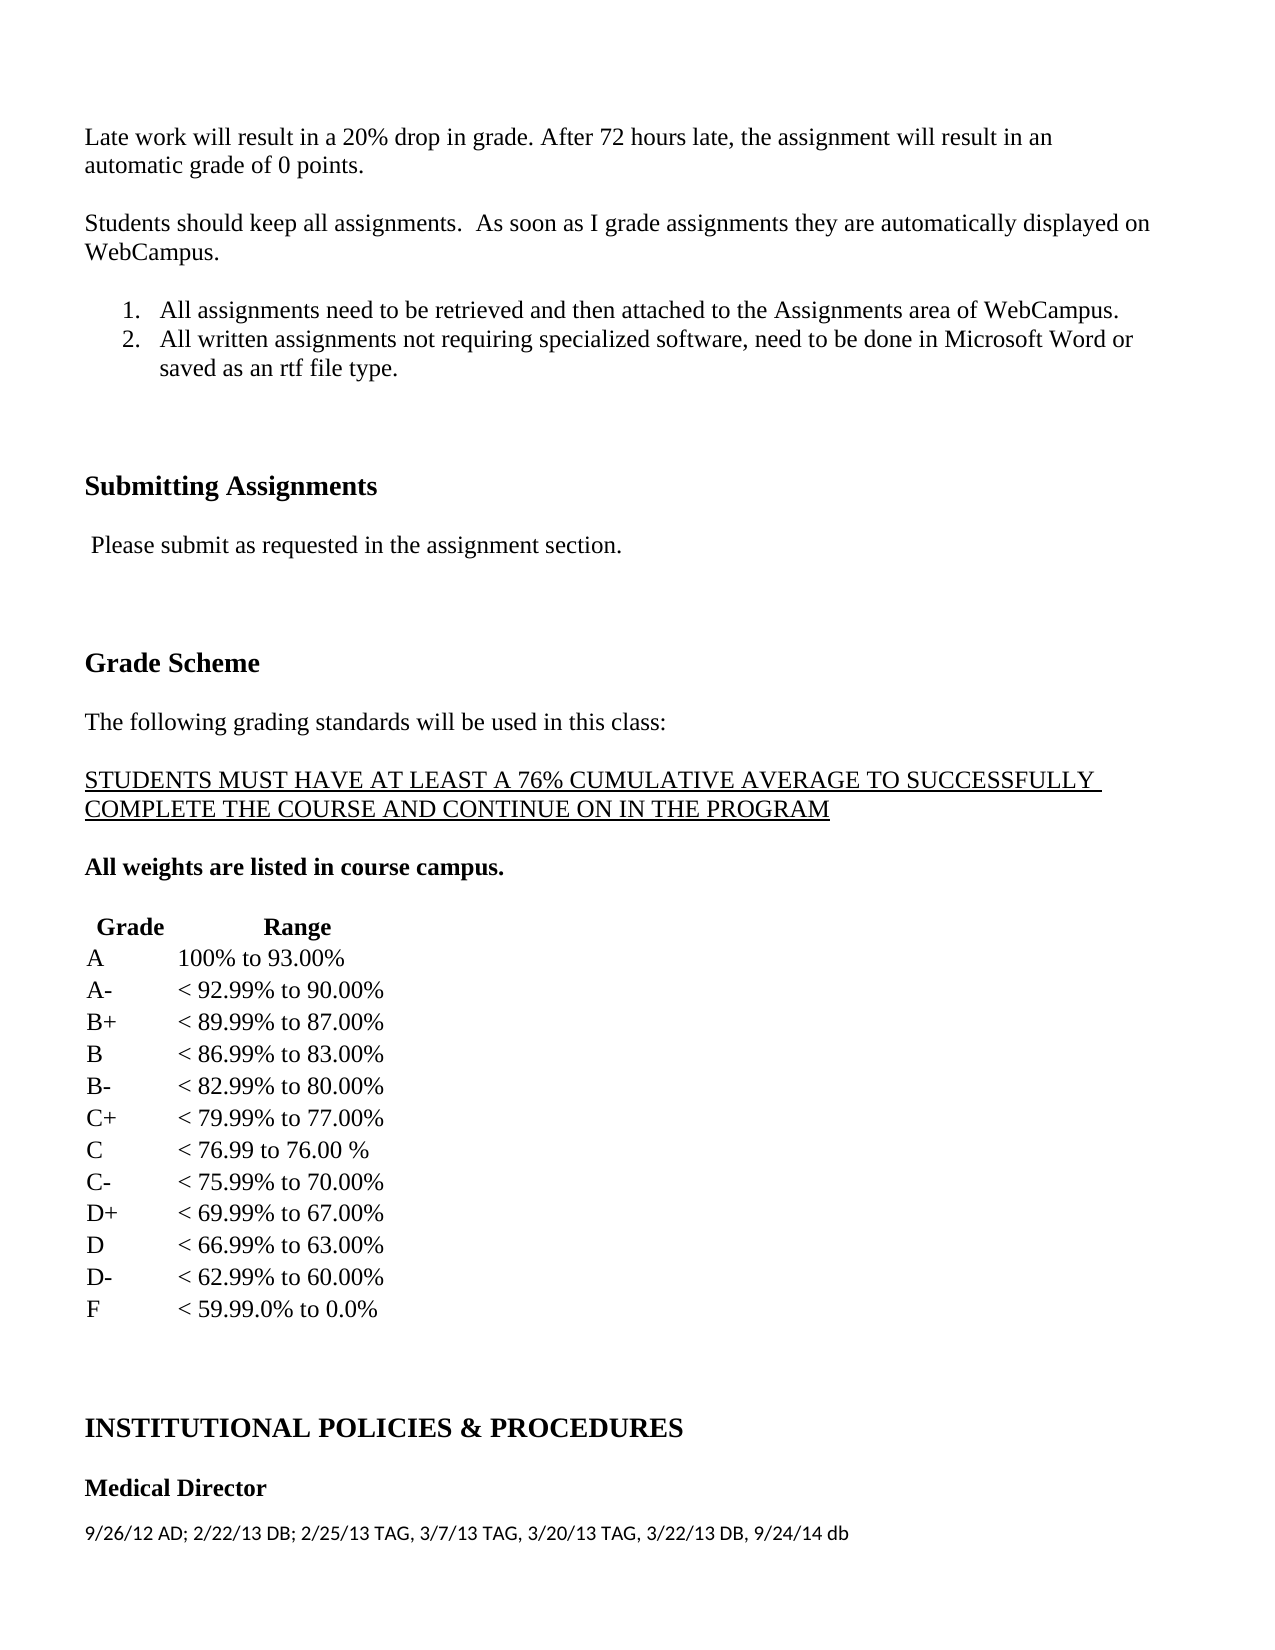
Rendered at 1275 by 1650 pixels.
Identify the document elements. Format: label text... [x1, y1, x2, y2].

text Medical Director [84, 1473, 1153, 1502]
table_cell < 86.99% to 83.00% [176, 1038, 419, 1069]
table_cell F [84, 1293, 176, 1324]
text The following grading standards will be used in this class: [84, 707, 1153, 736]
text All weights are listed in course campus. [84, 852, 1153, 881]
table_cell D+ [84, 1197, 176, 1229]
list All written assignments not requiring specialized software, need to be done in Microsoft Word or saved as an rtf file type. [122, 324, 1153, 381]
table_cell < 66.99% to 63.00% [176, 1229, 419, 1261]
table_cell < 76.99 to 76.00 % [176, 1133, 419, 1165]
table_cell 100% to 93.00% [176, 942, 419, 974]
text Late work will result in a 20% drop in grade. After 72 hours late, the assignment will result in an automatic grade of 0 points. [84, 122, 1153, 179]
table_header Range [176, 910, 419, 942]
table_cell A [84, 942, 176, 974]
table_header Grade [84, 910, 176, 942]
list All assignments need to be retrieved and then attached to the Assignments area of WebCampus. [122, 295, 1153, 324]
table_cell D [84, 1229, 176, 1261]
table_cell < 69.99% to 67.00% [176, 1197, 419, 1229]
text INSTITUTIONAL POLICIES & PROCEDURES [84, 1411, 1153, 1444]
table_cell C+ [84, 1101, 176, 1133]
table_cell B [84, 1038, 176, 1069]
table_cell < 82.99% to 80.00% [176, 1069, 419, 1101]
table_cell < 79.99% to 77.00% [176, 1101, 419, 1133]
table_cell < 89.99% to 87.00% [176, 1006, 419, 1037]
table_cell B+ [84, 1006, 176, 1037]
table_cell D- [84, 1261, 176, 1292]
text Grade Scheme [84, 646, 1153, 678]
text Please submit as requested in the assignment section. [84, 530, 1153, 559]
table_cell C- [84, 1165, 176, 1197]
table_cell < 59.99.0% to 0.0% [176, 1293, 419, 1324]
text STUDENTS MUST HAVE AT LEAST A 76% CUMULATIVE AVERAGE TO SUCCESSFULLY COMPLETE THE COURSE AND CONTINUE ON IN THE PROGRAM [84, 765, 1153, 823]
text Submitting Assignments [84, 468, 1153, 501]
table_cell < 62.99% to 60.00% [176, 1261, 419, 1292]
text Students should keep all assignments. As soon as I grade assignments they are automatically displayed on WebCampus. [84, 208, 1153, 266]
table_cell C [84, 1133, 176, 1165]
table_cell A- [84, 974, 176, 1006]
table_cell B- [84, 1069, 176, 1101]
table_cell < 75.99% to 70.00% [176, 1165, 419, 1197]
table_cell < 92.99% to 90.00% [176, 974, 419, 1006]
